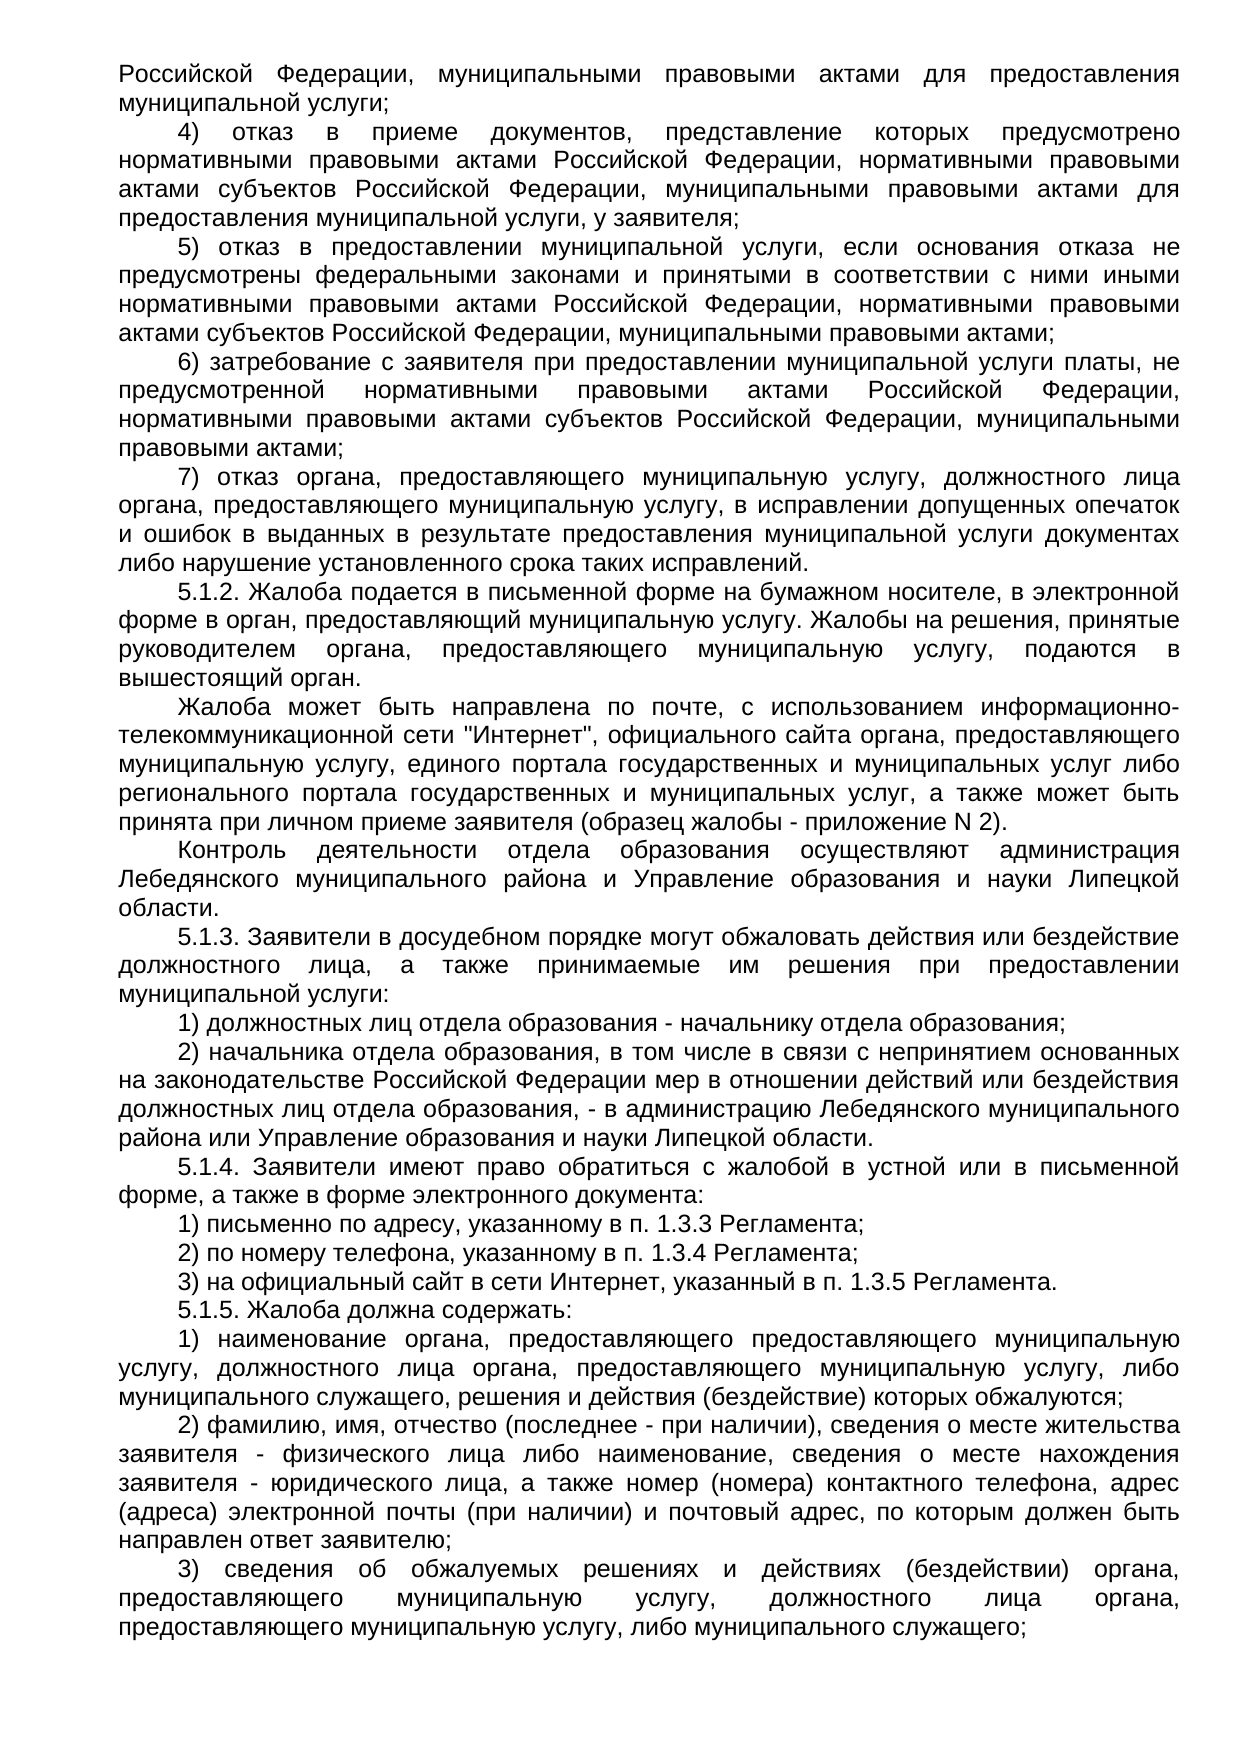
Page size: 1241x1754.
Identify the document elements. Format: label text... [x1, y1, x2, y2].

text 1) должностных лиц отдела образования - начальнику отдела образования; [118, 1008, 1181, 1037]
text 2) начальника отдела образования, в том числе в связи с непринятием основанных на законодательстве Российской Федерации мер в отношении действий или бездействия должностных лиц отдела образования, - в администрацию Лебедянского муниципального района или Управление образования и науки Липецкой области. [118, 1037, 1181, 1152]
text 5.1.3. Заявители в досудебном порядке могут обжаловать действия или бездействие должностного лица, а также принимаемые им решения при предоставлении муниципальной услуги: [118, 922, 1181, 1008]
text 5) отказ в предоставлении муниципальной услуги, если основания отказа не предусмотрены федеральными законами и принятыми в соответствии с ними иными нормативными правовыми актами Российской Федерации, нормативными правовыми актами субъектов Российской Федерации, муниципальными правовыми актами; [118, 232, 1181, 347]
text 4) отказ в приеме документов, представление которых предусмотрено нормативными правовыми актами Российской Федерации, нормативными правовыми актами субъектов Российской Федерации, муниципальными правовыми актами для предоставления муниципальной услуги, у заявителя; [118, 117, 1181, 232]
text 7) отказ органа, предоставляющего муниципальную услугу, должностного лица органа, предоставляющего муниципальную услугу, в исправлении допущенных опечаток и ошибок в выданных в результате предоставления муниципальной услуги документах либо нарушение установленного срока таких исправлений. [118, 462, 1181, 577]
text 1) наименование органа, предоставляющего предоставляющего муниципальную услугу, должностного лица органа, предоставляющего муниципальную услугу, либо муниципального служащего, решения и действия (бездействие) которых обжалуются; [118, 1324, 1181, 1410]
text Контроль деятельности отдела образования осуществляют администрация Лебедянского муниципального района и Управление образования и науки Липецкой области. [118, 835, 1181, 922]
text 5.1.2. Жалоба подается в письменной форме на бумажном носителе, в электронной форме в орган, предоставляющий муниципальную услугу. Жалобы на решения, принятые руководителем органа, предоставляющего муниципальную услугу, подаются в вышестоящий орган. [118, 577, 1181, 692]
text 3) сведения об обжалуемых решениях и действиях (бездействии) органа, предоставляющего муниципальную услугу, должностного лица органа, предоставляющего муниципальную услугу, либо муниципального служащего; [118, 1554, 1181, 1640]
text 2) по номеру телефона, указанному в п. 1.3.4 Регламента; [118, 1238, 1181, 1267]
text Жалоба может быть направлена по почте, с использованием информационно-телекоммуникационной сети "Интернет", официального сайта органа, предоставляющего муниципальную услугу, единого портала государственных и муниципальных услуг либо регионального портала государственных и муниципальных услуг, а также может быть принята при личном приеме заявителя (образец жалобы - приложение N 2). [118, 692, 1181, 835]
text 1) письменно по адресу, указанному в п. 1.3.3 Регламента; [118, 1209, 1181, 1238]
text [118, 59, 1181, 117]
text 6) затребование с заявителя при предоставлении муниципальной услуги платы, не предусмотренной нормативными правовыми актами Российской Федерации, нормативными правовыми актами субъектов Российской Федерации, муниципальными правовыми актами; [118, 347, 1181, 462]
text 3) на официальный сайт в сети Интернет, указанный в п. 1.3.5 Регламента. [118, 1267, 1181, 1295]
text 2) фамилию, имя, отчество (последнее - при наличии), сведения о месте жительства заявителя - физического лица либо наименование, сведения о месте нахождения заявителя - юридического лица, а также номер (номера) контактного телефона, адрес (адреса) электронной почты (при наличии) и почтовый адрес, по которым должен быть направлен ответ заявителю; [118, 1410, 1181, 1554]
text 5.1.5. Жалоба должна содержать: [118, 1295, 1181, 1324]
text 5.1.4. Заявители имеют право обратиться с жалобой в устной или в письменной форме, а также в форме электронного документа: [118, 1152, 1181, 1209]
